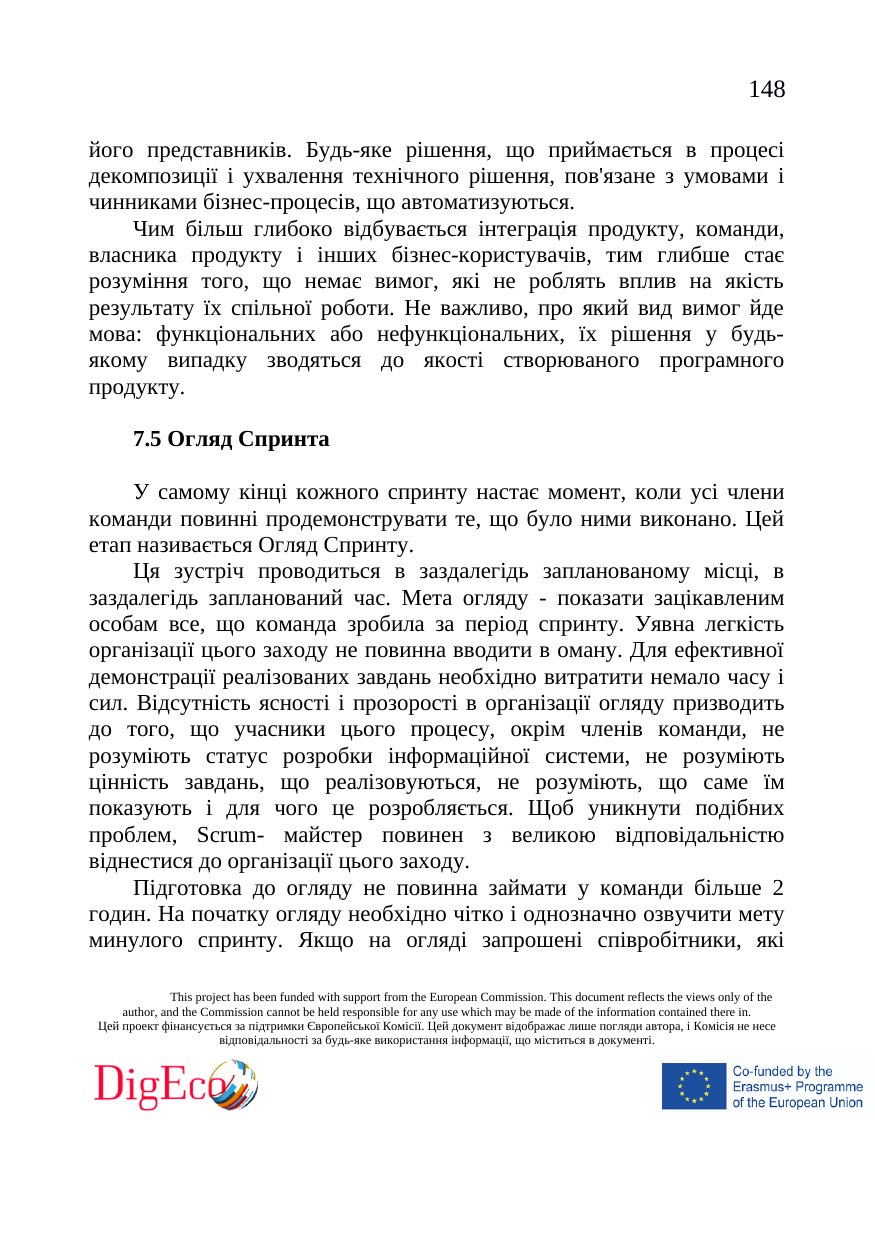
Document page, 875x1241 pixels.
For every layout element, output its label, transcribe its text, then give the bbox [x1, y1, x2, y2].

picture [651, 1053, 874, 1118]
text Ця зустріч проводиться в заздалегідь запланованому місці, в заздалегідь запланований час. Мета огляду - показати зацікавленим особам все, що команда зробила за період спринту. Уявна легкість організації цього заходу не повинна вводити в оману. Для ефективної демонстрації реалізованих завдань необхідно витратити немало часу і сил. Відсутність ясності і прозорості в організації огляду призводить до того, що учасники цього процесу, окрім членів команди, не розуміють статус розробки інформаційної системи, не розуміють цінність завдань, що реалізовуються, не розуміють, що саме їм показують і для чого це розробляється. Щоб уникнути подібних проблем, Scrum- майстер повинен з великою відповідальністю віднестися до організації цього заходу. [89, 557, 785, 873]
text Чим більш глибоко відбувається інтеграція продукту, команди, власника продукту і інших бізнес-користувачів, тим глибше стає розуміння того, що немає вимог, які не роблять вплив на якість результату їх спільної роботи. Не важливо, про який вид вимог йде мова: функціональних або нефункціональних, їх рішення у будь-якому випадку зводяться до якості створюваного програмного продукту. [89, 215, 785, 399]
picture [91, 1055, 261, 1115]
subtitle 7.5 Огляд Спринта [89, 426, 785, 452]
text У самому кінці кожного спринту настає момент, коли усі члени команди повинні продемонструвати те, що було ними виконано. Цей етап називається Огляд Спринту. [89, 478, 785, 557]
